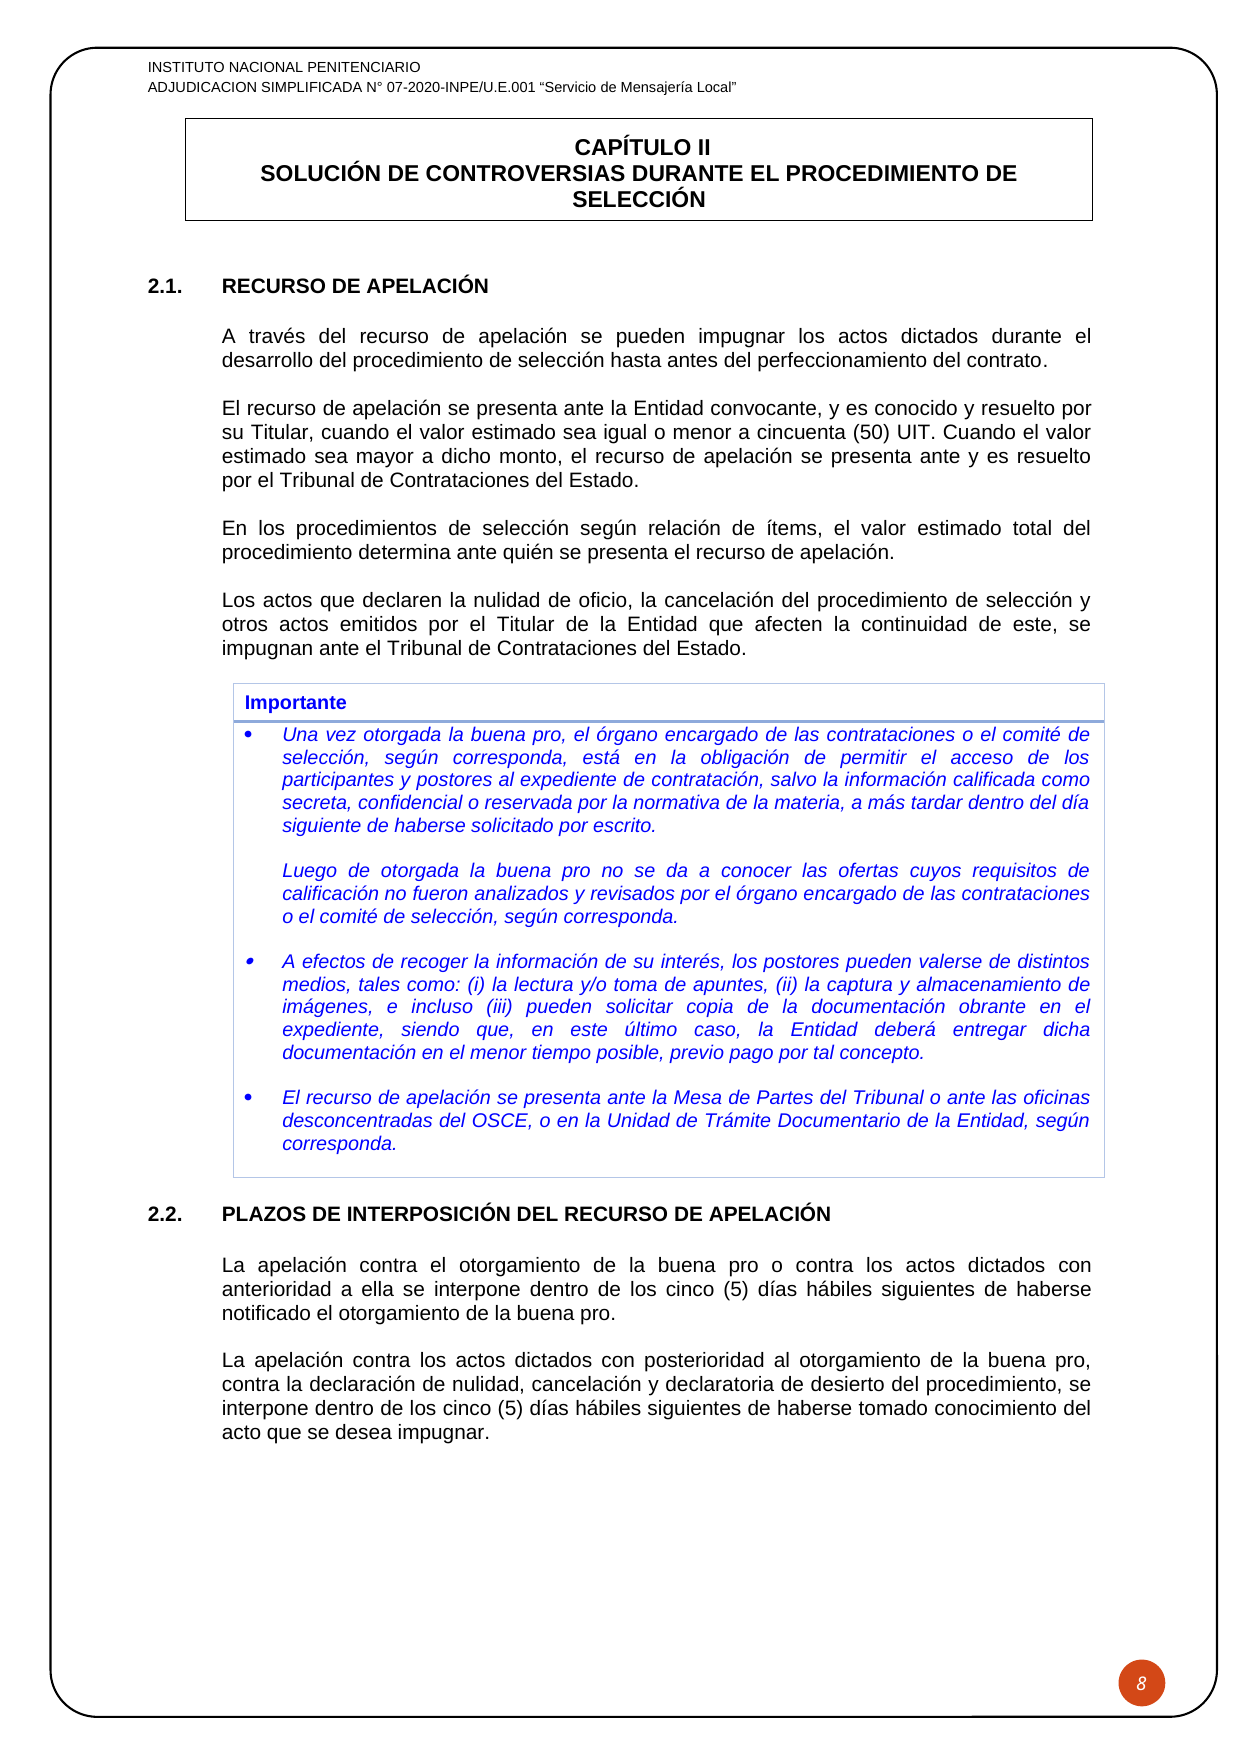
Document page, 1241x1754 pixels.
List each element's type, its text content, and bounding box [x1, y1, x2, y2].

list A través del recurso de apelación se pueden impugnar los actos dictados durante el desarrollo del procedimiento de selección hasta antes del perfeccionamiento del contrato. [222, 324, 1092, 372]
list El recurso de apelación se presenta ante la Entidad convocante, y es conocido y resuelto por su Titular, cuando el valor estimado sea igual o menor a cincuenta (50) UIT. Cuando el valor estimado sea mayor a dicho monto, el recurso de apelación se presenta ante y es resuelto por el Tribunal de Contrataciones del Estado. [222, 396, 1092, 492]
table_header Importante [234, 684, 1104, 719]
table_cell Una vez otorgada la buena pro, el órgano encargado de las contrataciones o el comité de selección, según corresponda, está en la obligación de permitir el acceso de los participantes y postores al expediente de contratación, salvo la información calificada como secreta, confidencial o reservada por la normativa de la materia, a más tardar dentro del día siguiente de haberse solicitado por escrito. Luego de otorgada la buena pro no se da a conocer las ofertas cuyos requisitos de calificación no fueron analizados y revisados por el órgano encargado de las contrataciones o el comité de selección, según corresponda. A efectos de recoger la información de su interés, los postores pueden valerse de distintos medios, tales como: (i) la lectura y/o toma de apuntes, (ii) la captura y almacenamiento de imágenes, e incluso (iii) pueden solicitar copia de la documentación obrante en el expediente, siendo que, en este último caso, la Entidad deberá entregar dicha documentación en el menor tiempo posible, previo pago por tal concepto. El recurso de apelación se presenta ante la Mesa de Partes del Tribunal o ante las oficinas desconcentradas del OSCE, o en la Unidad de Trámite Documentario de la Entidad, según corresponda. [234, 723, 1104, 1177]
list La apelación contra el otorgamiento de la buena pro o contra los actos dictados con anterioridad a ella se interpone dentro de los cinco (5) días hábiles siguientes de haberse notificado el otorgamiento de la buena pro. [222, 1252, 1092, 1324]
list RECURSO DE APELACIÓN [148, 273, 1092, 297]
table_header CAPÍTULO II SOLUCIÓN DE CONTROVERSIAS DURANTE EL PROCEDIMIENTO DE SELECCIÓN [186, 119, 1092, 220]
text La apelación contra los actos dictados con posterioridad al otorgamiento de la buena pro, contra la declaración de nulidad, cancelación y declaratoria de desierto del procedimiento, se interpone dentro de los cinco (5) días hábiles siguientes de haberse tomado conocimiento del acto que se desea impugnar. [222, 1348, 1092, 1444]
text En los procedimientos de selección según relación de ítems, el valor estimado total del procedimiento determina ante quién se presenta el recurso de apelación. [222, 516, 1092, 563]
list Los actos que declaren la nulidad de oficio, la cancelación del procedimiento de selección y otros actos emitidos por el Titular de la Entidad que afecten la continuidad de este, se impugnan ante el Tribunal de Contrataciones del Estado. [222, 587, 1092, 659]
list Plazos de interposición del recurso de apelación [148, 1202, 1092, 1226]
